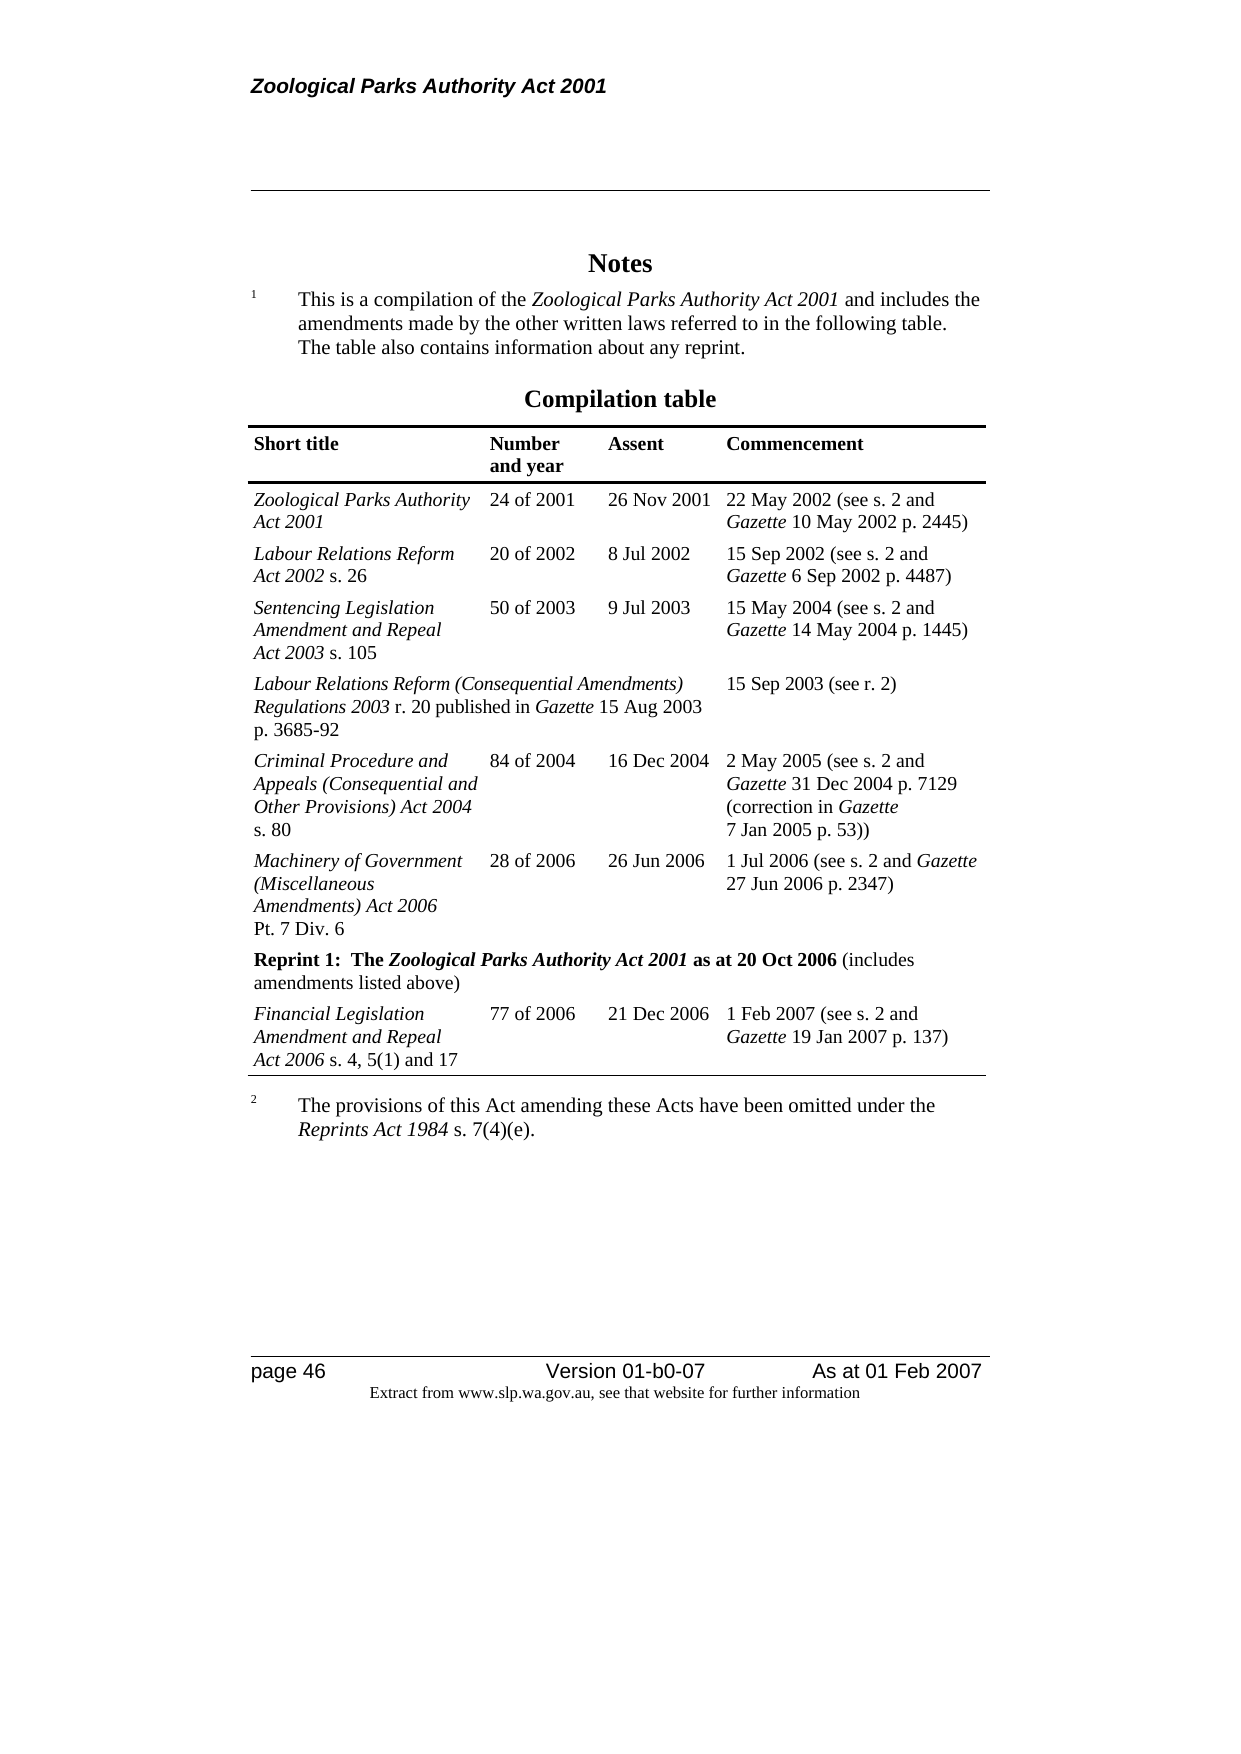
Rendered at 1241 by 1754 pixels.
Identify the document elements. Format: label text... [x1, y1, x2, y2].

table_cell Labour Relations Reform (Consequential Amendments) Regulations 2003 r. 20 published in Gazette 15 Aug 2003 p. 3685-92 [248, 668, 720, 745]
table_cell 28 of 2006 [484, 845, 602, 944]
table_cell Machinery of Government (Miscellaneous Amendments) Act 2006 Pt. 7 Div. 6 [248, 845, 484, 944]
table_cell 50 of 2003 [484, 591, 602, 668]
table_cell 2 May 2005 (see s. 2 and Gazette 31 Dec 2004 p. 7129 (correction in Gazette 7 Jan 2005 p. 53)) [720, 745, 986, 844]
table_cell Zoological Parks Authority Act 2001 [248, 484, 484, 537]
text 1 This is a compilation of the Zoological Parks Authority Act 2001 and includes the amendments made by the other written laws referred to in the following table. The table also contains information about any reprint. [251, 287, 990, 359]
table_cell Sentencing Legislation Amendment and Repeal Act 2003 s. 105 [248, 591, 484, 668]
table_cell Criminal Procedure and Appeals (Consequential and Other Provisions) Act 2004 s. 80 [248, 745, 484, 844]
table_cell 15 Sep 2003 (see r. 2) [720, 668, 986, 745]
table_cell 9 Jul 2003 [602, 591, 720, 668]
table_cell Labour Relations Reform Act 2002 s. 26 [248, 538, 484, 591]
table_cell 1 Jul 2006 (see s. 2 and Gazette 27 Jun 2006 p. 2347) [720, 845, 986, 944]
table_cell 77 of 2006 [484, 998, 602, 1075]
table_cell 26 Nov 2001 [602, 484, 720, 537]
table_header Number and year [484, 428, 602, 481]
table_cell 84 of 2004 [484, 745, 602, 844]
table_header Commencement [720, 428, 986, 481]
table_cell 26 Jun 2006 [602, 845, 720, 944]
subtitle Compilation table [251, 384, 990, 413]
table_cell 15 May 2004 (see s. 2 and Gazette 14 May 2004 p. 1445) [720, 591, 986, 668]
text 2 The provisions of this Act amending these Acts have been omitted under the Reprints Act 1984 s. 7(4)(e). [251, 1093, 990, 1141]
table_cell 16 Dec 2004 [602, 745, 720, 844]
table_cell 8 Jul 2002 [602, 538, 720, 591]
table_header Assent [602, 428, 720, 481]
table_header Short title [248, 428, 484, 481]
table_cell 24 of 2001 [484, 484, 602, 537]
table_cell 20 of 2002 [484, 538, 602, 591]
table_cell Financial Legislation Amendment and Repeal Act 2006 s. 4, 5(1) and 17 [248, 998, 484, 1075]
subtitle Notes [251, 247, 990, 279]
table_cell 22 May 2002 (see s. 2 and Gazette 10 May 2002 p. 2445) [720, 484, 986, 537]
table_cell Reprint 1: The Zoological Parks Authority Act 2001 as at 20 Oct 2006 (includes amendments listed above) [248, 944, 986, 998]
table_cell 21 Dec 2006 [602, 998, 720, 1075]
table_cell 1 Feb 2007 (see s. 2 and Gazette 19 Jan 2007 p. 137) [720, 998, 986, 1075]
table_cell 15 Sep 2002 (see s. 2 and Gazette 6 Sep 2002 p. 4487) [720, 538, 986, 591]
